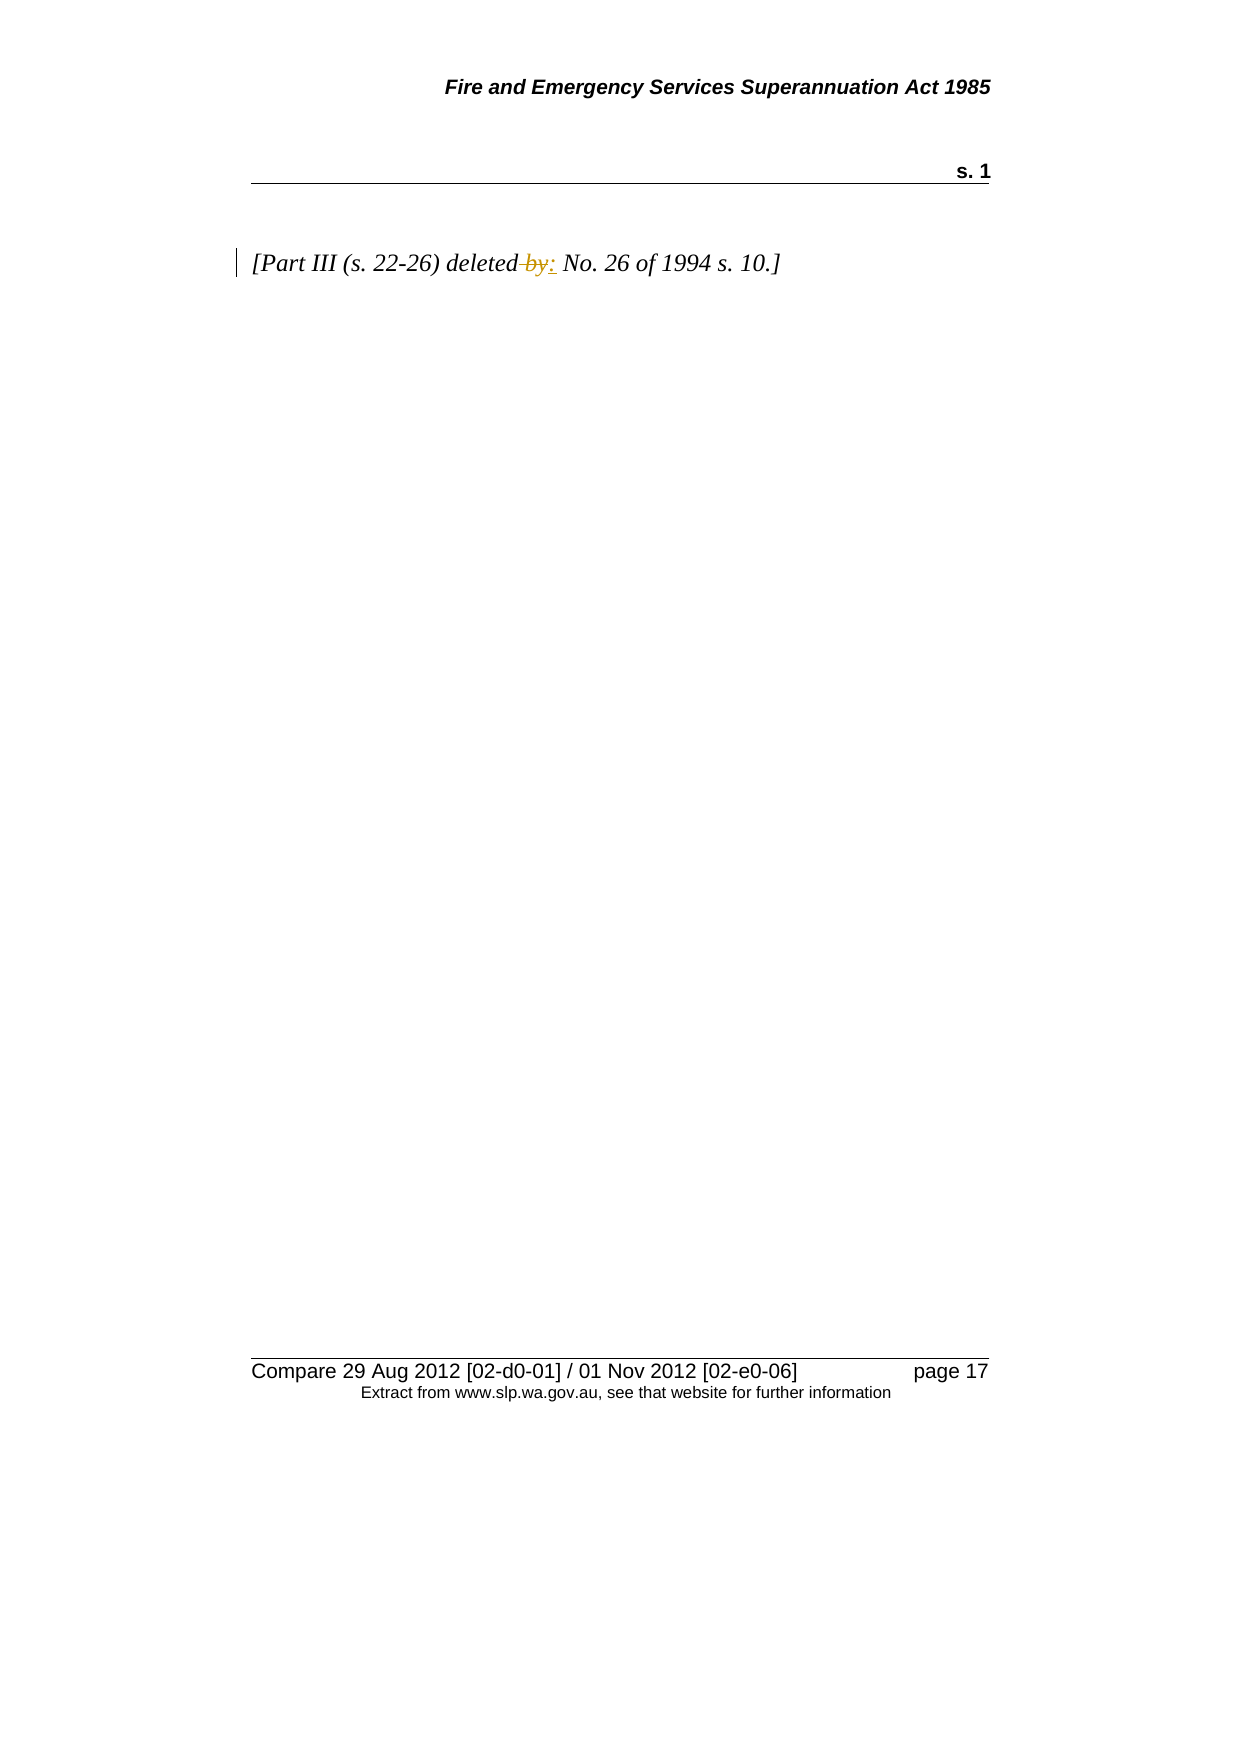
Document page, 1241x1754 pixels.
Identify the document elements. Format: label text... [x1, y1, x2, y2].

text [Part III (s. 22-26) deleted No. 26 of 1994 s. 10.] [251, 248, 989, 277]
